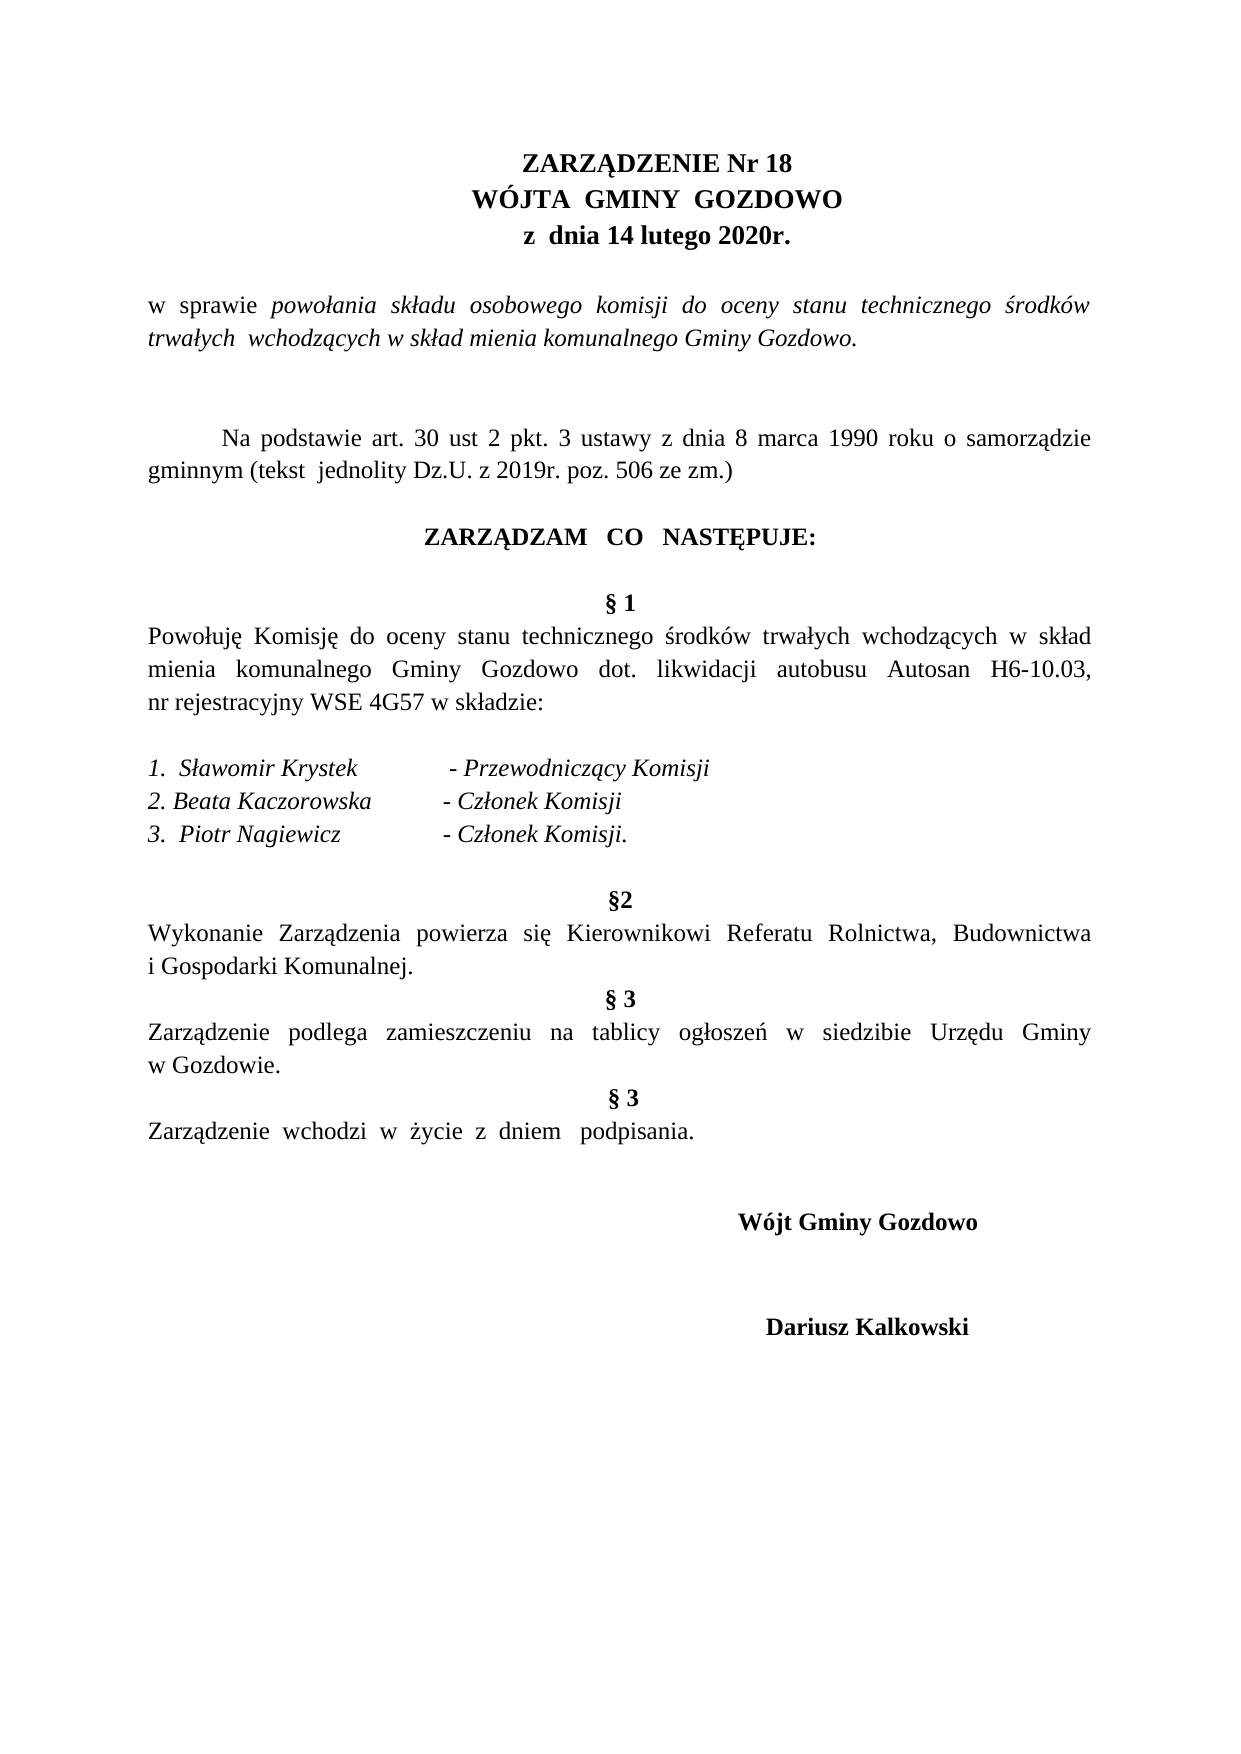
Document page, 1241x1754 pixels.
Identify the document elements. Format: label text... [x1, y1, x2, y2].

text §2 [148, 885, 1093, 914]
text ZARZĄDZAM CO NASTĘPUJE: [148, 522, 1093, 550]
text Wykonanie Zarządzenia powierza się Kierownikowi Referatu Rolnictwa, Budownictwa i Gospodarki Komunalnej. [148, 918, 1093, 980]
text § 3 [148, 1083, 1093, 1112]
text Dariusz Kalkowski [753, 1312, 1093, 1341]
text 2. Beata Kaczorowska - Członek Komisji [148, 786, 1093, 814]
text Zarządzenie wchodzi w życie z dniem podpisania. [148, 1116, 1093, 1145]
text ZARZĄDZENIE Nr 18 [221, 148, 1093, 179]
text z dnia 14 lutego 2020r. [221, 219, 1093, 250]
text § 3 [148, 984, 1093, 1013]
subtitle Wójt Gminy Gozdowo [738, 1207, 1093, 1236]
text Na podstawie art. 30 ust 2 pkt. 3 ustawy z dnia 8 marca 1990 roku o samorządzie gminnym (tekst jednolity Dz.U. z 2019r. poz. 506 ze zm.) [148, 423, 1093, 484]
text § 1 [148, 588, 1093, 616]
text 1. Sławomir Krystek - Przewodniczący Komisji [148, 753, 1093, 782]
text Zarządzenie podlega zamieszczeniu na tablicy ogłoszeń w siedzibie Urzędu Gminy w Gozdowie. [148, 1017, 1093, 1079]
text 3. Piotr Nagiewicz - Członek Komisji. [148, 819, 1093, 848]
text Powołuję Komisję do oceny stanu technicznego środków trwałych wchodzących w skład mienia komunalnego Gminy Gozdowo dot. likwidacji autobusu Autosan H6-10.03, nr rejestracyjny WSE 4G57 w składzie: [148, 621, 1093, 716]
text w sprawie powołania składu osobowego komisji do oceny stanu technicznego środków trwałych wchodzących w skład mienia komunalnego Gminy Gozdowo. [148, 291, 1093, 352]
text WÓJTA GMINY GOZDOWO [221, 183, 1093, 214]
